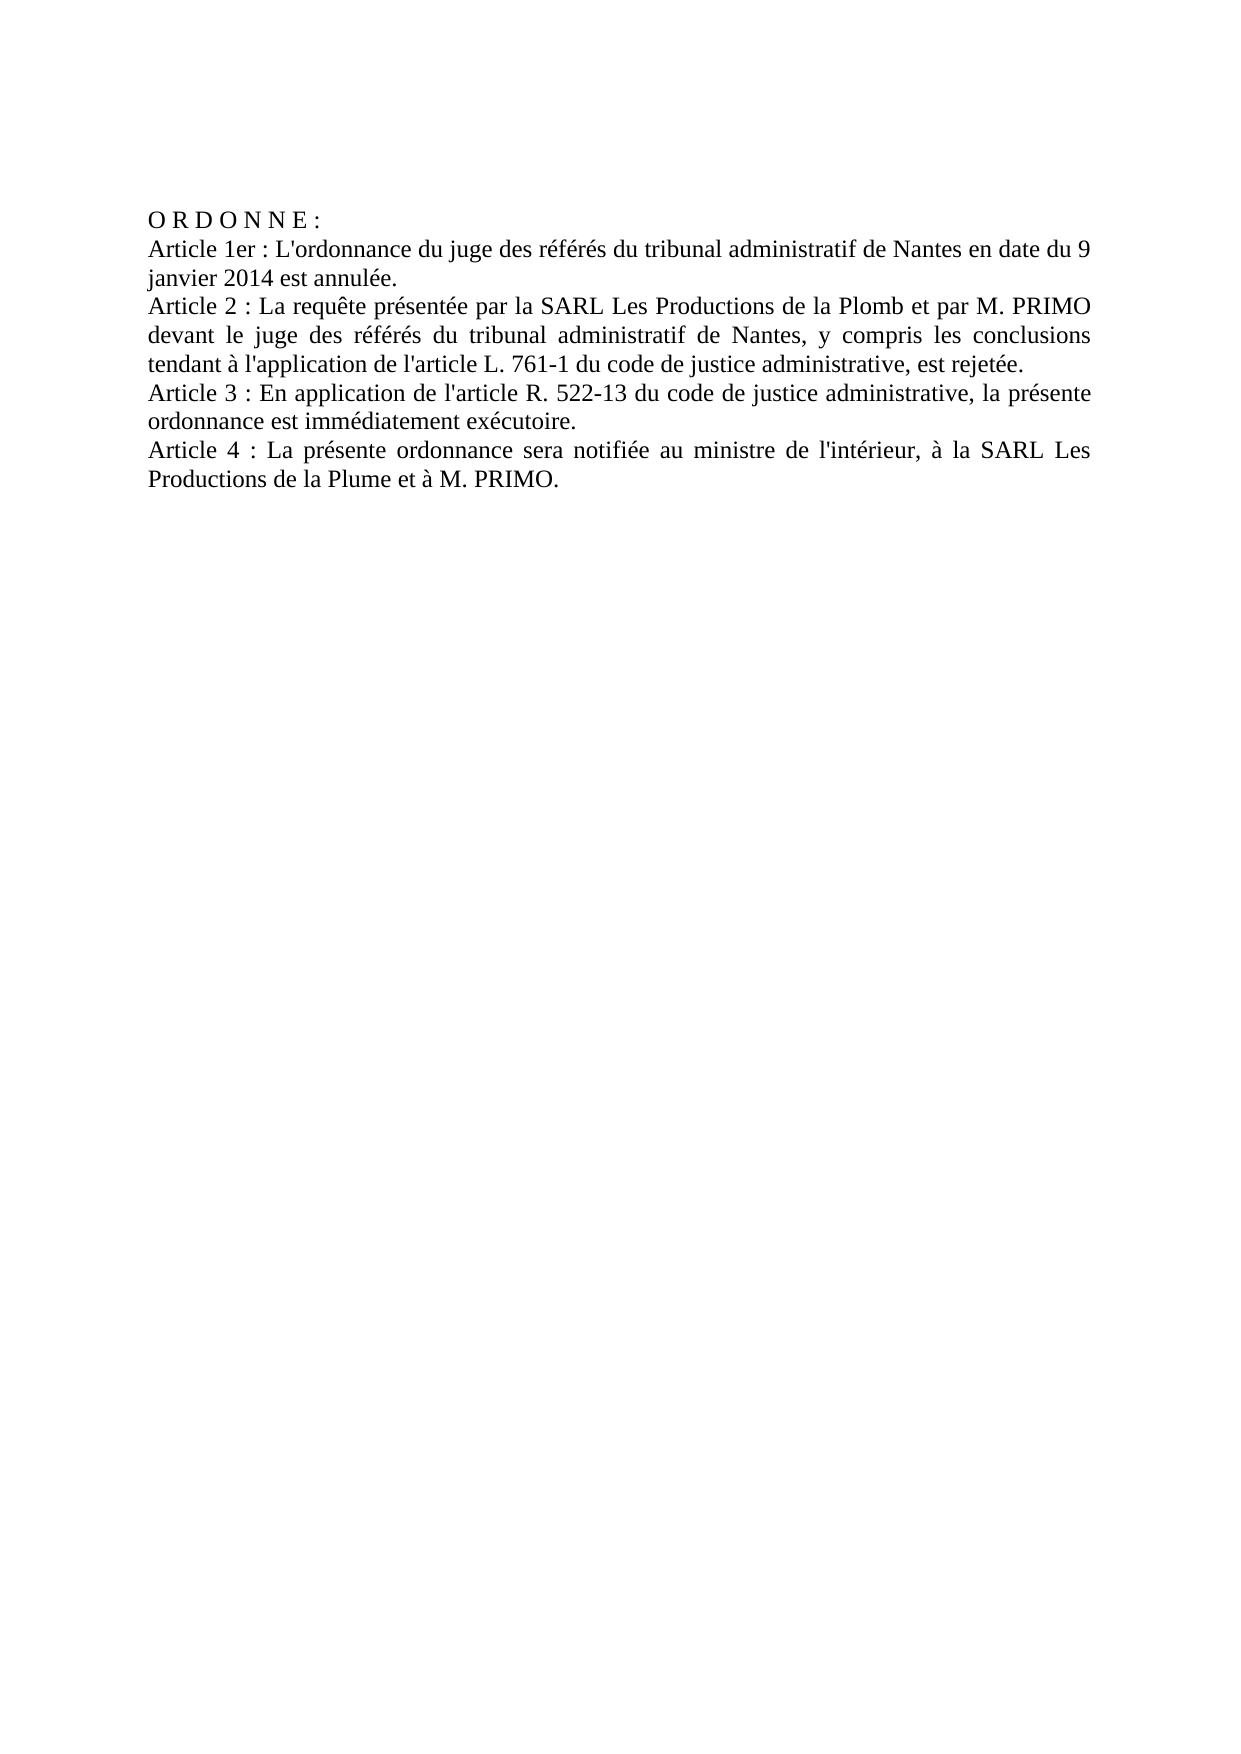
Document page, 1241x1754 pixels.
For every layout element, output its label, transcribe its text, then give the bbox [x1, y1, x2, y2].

text Article 3 : En application de l'article R. 522-13 du code de justice administrative, la présente ordonnance est immédiatement exécutoire. [148, 378, 1093, 435]
text Article 1er : L'ordonnance du juge des référés du tribunal administratif de Nantes en date du 9 janvier 2014 est annulée. [148, 234, 1093, 291]
text Article 2 : La requête présentée par la SARL Les Productions de la Plomb et par M. PRIMO devant le juge des référés du tribunal administratif de Nantes, y compris les conclusions tendant à l'application de l'article L. 761-1 du code de justice administrative, est rejetée. [148, 291, 1093, 378]
text Article 4 : La présente ordonnance sera notifiée au ministre de l'intérieur, à la SARL Les Productions de la Plume et à M. PRIMO. [148, 435, 1093, 493]
text O R D O N N E : [148, 205, 1093, 234]
